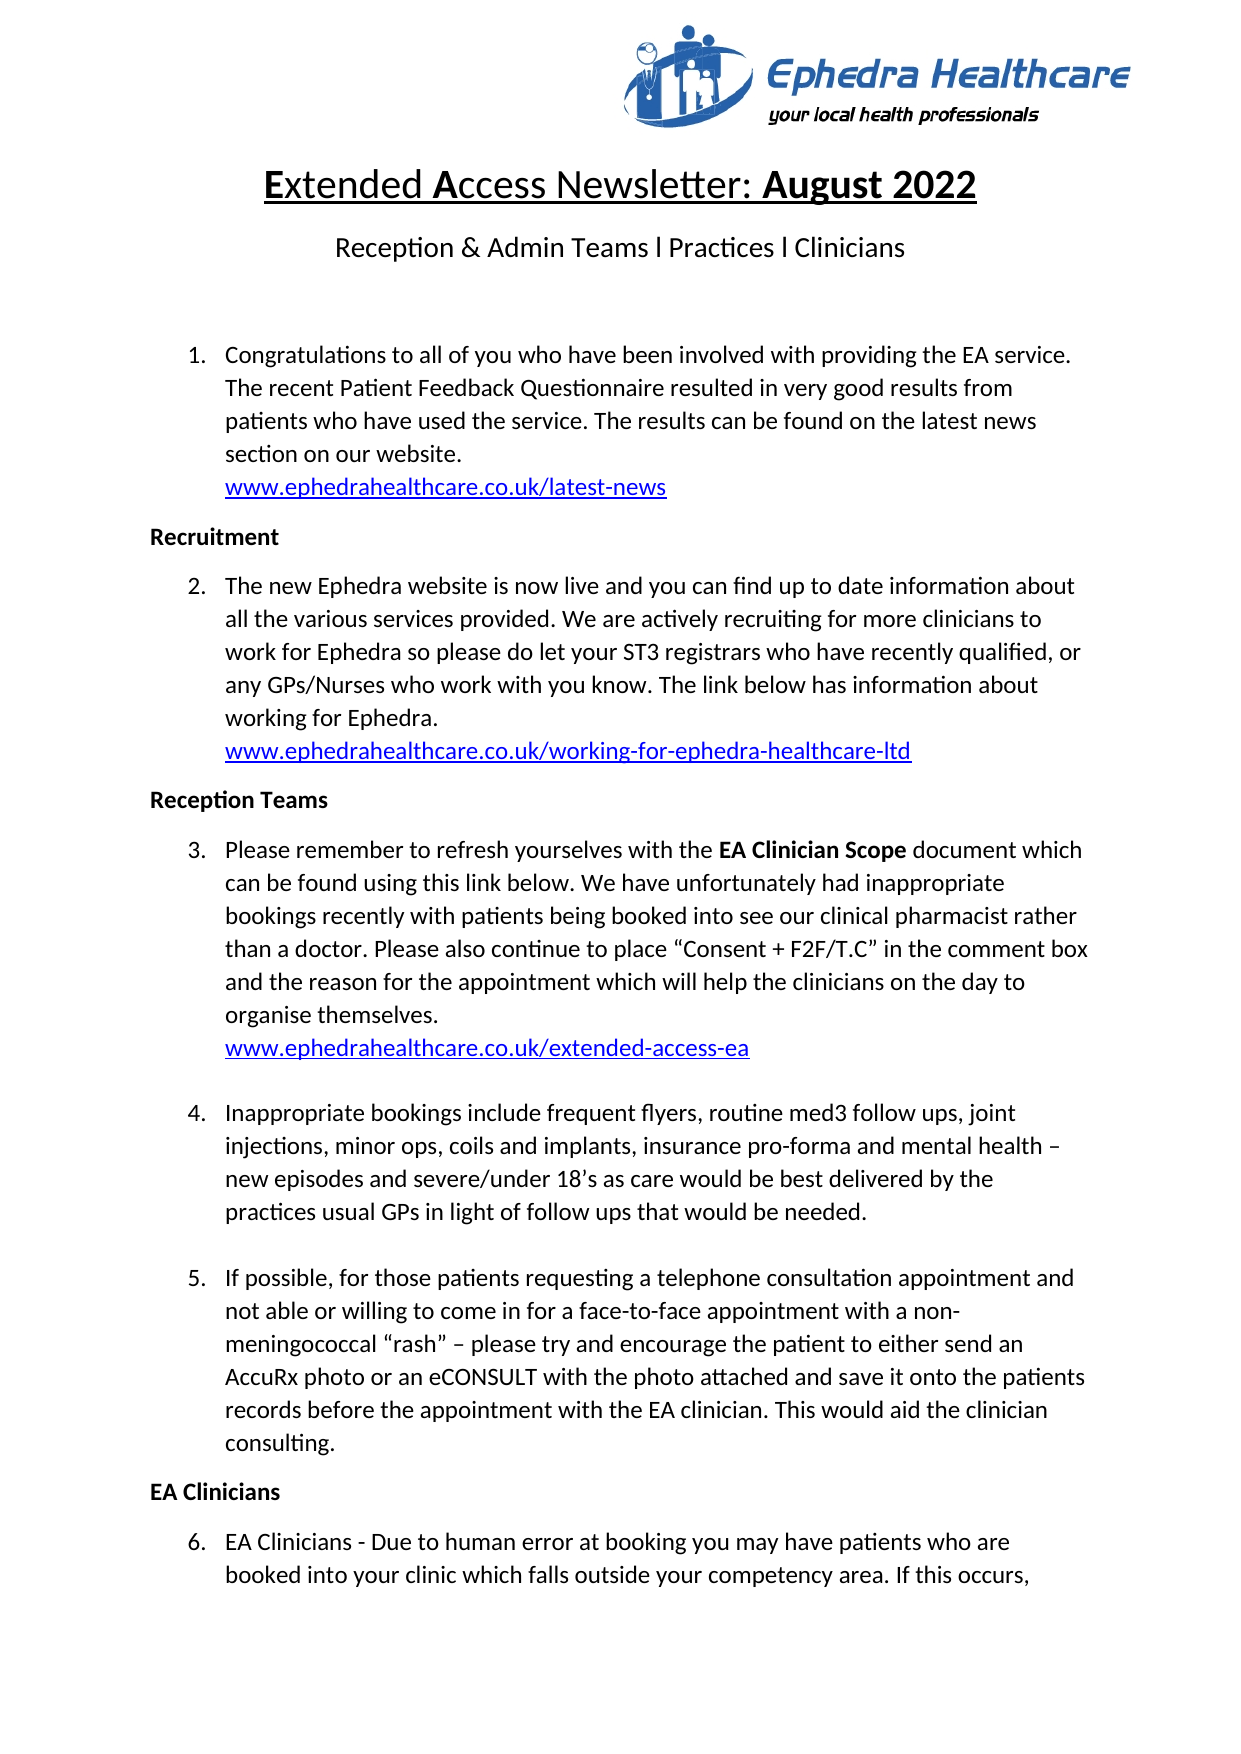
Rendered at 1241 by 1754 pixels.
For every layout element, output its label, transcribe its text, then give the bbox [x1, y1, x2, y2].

list The new Ephedra website is now live and you can find up to date information about all the various services provided. We are actively recruiting for more clinicians to work for Ephedra so please do let your ST3 registrars who have recently qualified, or any GPs/Nurses who work with you know. The link below has information about working for Ephedra. www.ephedrahealthcare.co.uk/working-for-ephedra-healthcare-ltd [187, 570, 1090, 766]
list Inappropriate bookings include frequent flyers, routine med3 follow ups, joint injections, minor ops, coils and implants, insurance pro-forma and mental health – new episodes and severe/under 18’s as care would be best delivered by the practices usual GPs in light of follow ups that would be needed. [187, 1097, 1090, 1227]
picture [612, 12, 1147, 135]
list If possible, for those patients requesting a telephone consultation appointment and not able or willing to come in for a face-to-face appointment with a non-meningococcal “rash” – please try and encourage the patient to either send an AccuRx photo or an eCONSULT with the photo attached and save it onto the patients records before the appointment with the EA clinician. This would aid the clinician consulting. [187, 1262, 1090, 1457]
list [187, 1526, 1090, 1589]
text Reception Teams [150, 784, 1090, 815]
text Recruitment [150, 521, 1090, 551]
list Please remember to refresh yourselves with the EA Clinician Scope document which can be found using this link below. We have unfortunately had inappropriate bookings recently with patients being booked into see our clinical pharmacist rather than a doctor. Please also continue to place “Consent + F2F/T.C” in the comment box and the reason for the appointment which will help the clinicians on the day to organise themselves. www.ephedrahealthcare.co.uk/extended-access-ea [187, 834, 1090, 1062]
list www.ephedrahealthcare.co.uk/latest-news [225, 471, 1090, 502]
text EA Clinicians [150, 1476, 1090, 1507]
list Congratulations to all of you who have been involved with providing the EA service. The recent Patient Feedback Questionnaire resulted in very good results from patients who have used the service. The results can be found on the latest news section on our website. [187, 339, 1090, 469]
text Extended Access Newsletter: August 2022 [150, 158, 1090, 209]
text Reception & Admin Teams l Practices l Clinicians [150, 229, 1090, 265]
